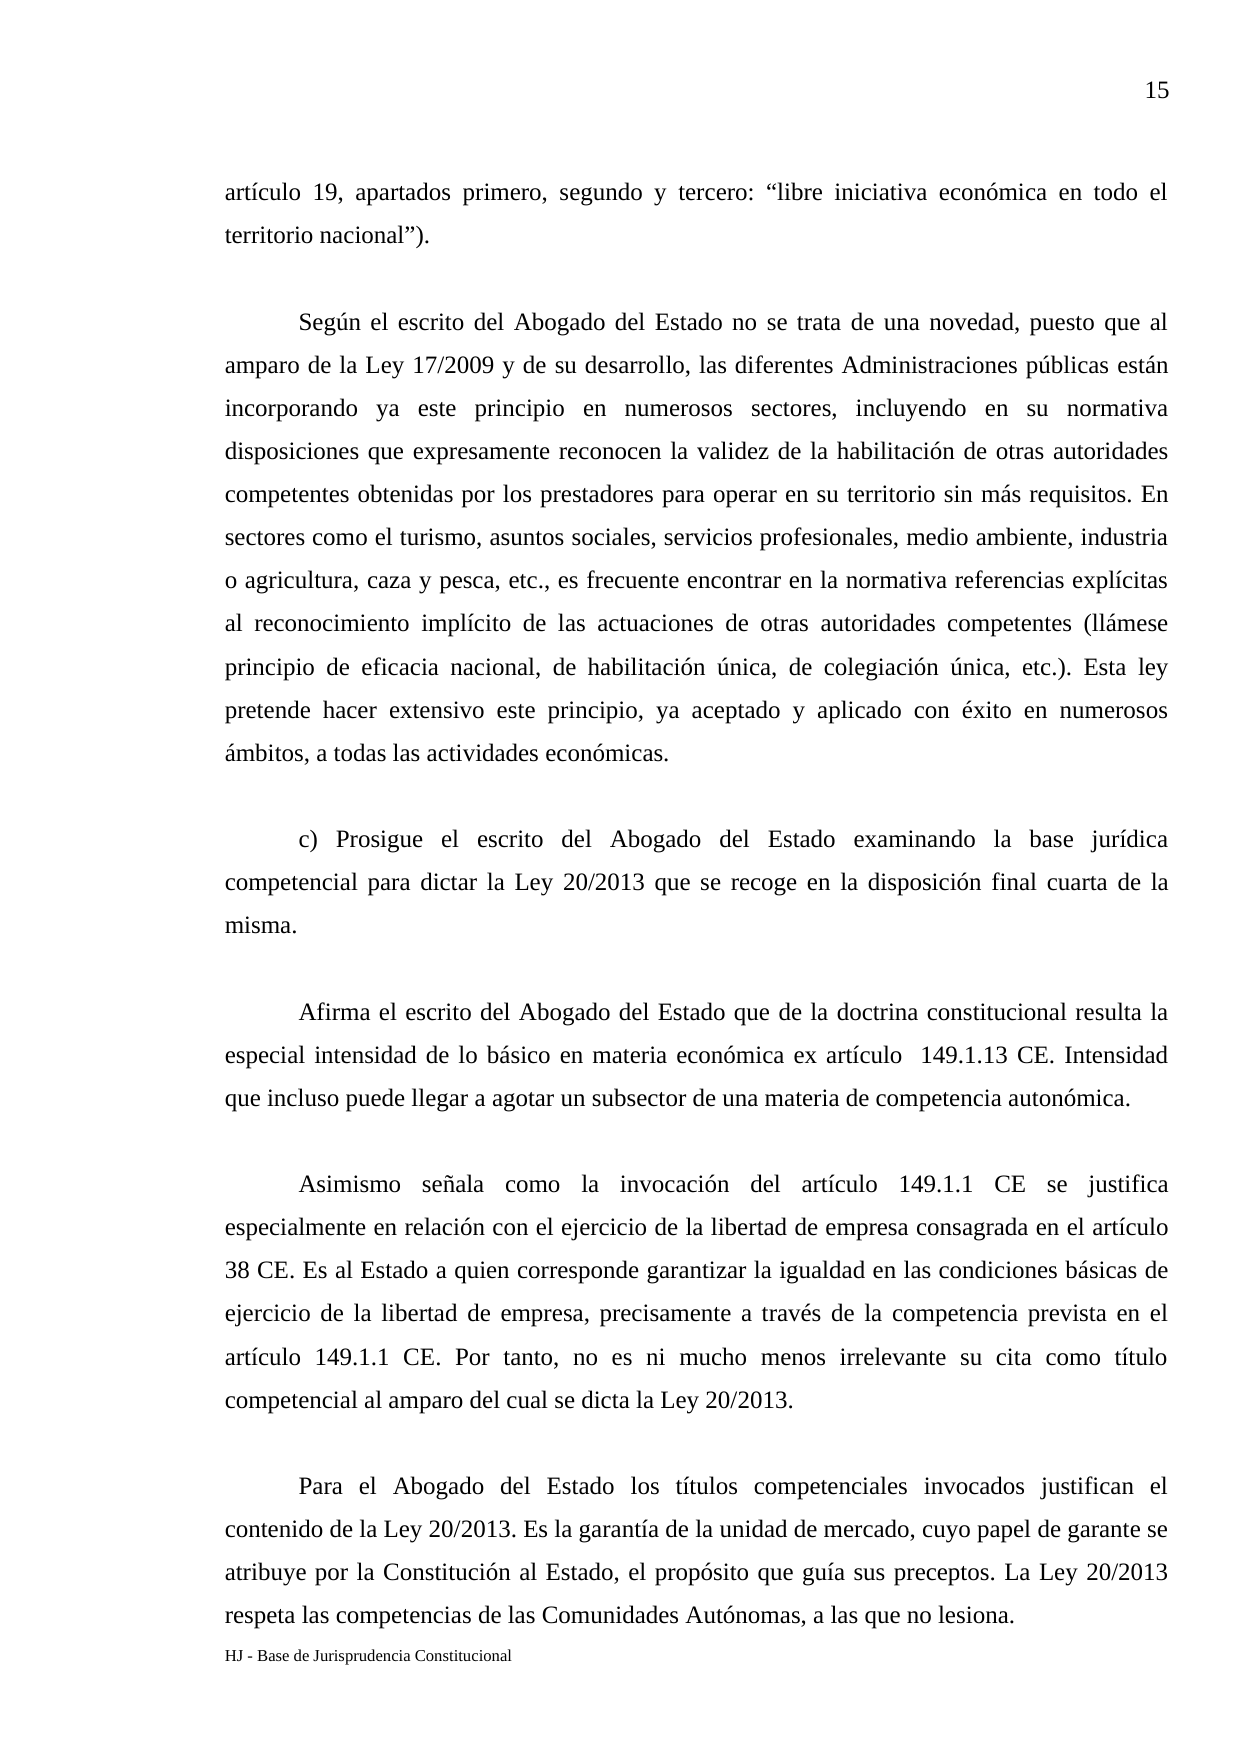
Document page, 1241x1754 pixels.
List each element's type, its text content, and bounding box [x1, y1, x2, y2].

text Afirma el escrito del Abogado del Estado que de la doctrina constitucional resulta la especial intensidad de lo básico en materia económica ex artículo 149.1.13 CE. Intensidad que incluso puede llegar a agotar un subsector de una materia de competencia autonómica. [224, 997, 1169, 1112]
text Para el Abogado del Estado los títulos competenciales invocados justifican el contenido de la Ley 20/2013. Es la garantía de la unidad de mercado, cuyo papel de garante se atribuye por la Constitución al Estado, el propósito que guía sus preceptos. La Ley 20/2013 respeta las competencias de las Comunidades Autónomas, a las que no lesiona. [224, 1471, 1169, 1629]
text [224, 177, 1169, 249]
text Asimismo señala como la invocación del artículo 149.1.1 CE se justifica especialmente en relación con el ejercicio de la libertad de empresa consagrada en el artículo 38 CE. Es al Estado a quien corresponde garantizar la igualdad en las condiciones básicas de ejercicio de la libertad de empresa, precisamente a través de la competencia prevista en el artículo 149.1.1 CE. Por tanto, no es ni mucho menos irrelevante su cita como título competencial al amparo del cual se dicta la Ley 20/2013. [224, 1169, 1169, 1413]
text Según el escrito del Abogado del Estado no se trata de una novedad, puesto que al amparo de la Ley 17/2009 y de su desarrollo, las diferentes Administraciones públicas están incorporando ya este principio en numerosos sectores, incluyendo en su normativa disposiciones que expresamente reconocen la validez de la habilitación de otras autoridades competentes obtenidas por los prestadores para operar en su territorio sin más requisitos. En sectores como el turismo, asuntos sociales, servicios profesionales, medio ambiente, industria o agricultura, caza y pesca, etc., es frecuente encontrar en la normativa referencias explícitas al reconocimiento implícito de las actuaciones de otras autoridades competentes (llámese principio de eficacia nacional, de habilitación única, de colegiación única, etc.). Esta ley pretende hacer extensivo este principio, ya aceptado y aplicado con éxito en numerosos ámbitos, a todas las actividades económicas. [224, 307, 1169, 767]
text c) Prosigue el escrito del Abogado del Estado examinando la base jurídica competencial para dictar la Ley 20/2013 que se recoge en la disposición final cuarta de la misma. [224, 824, 1169, 939]
